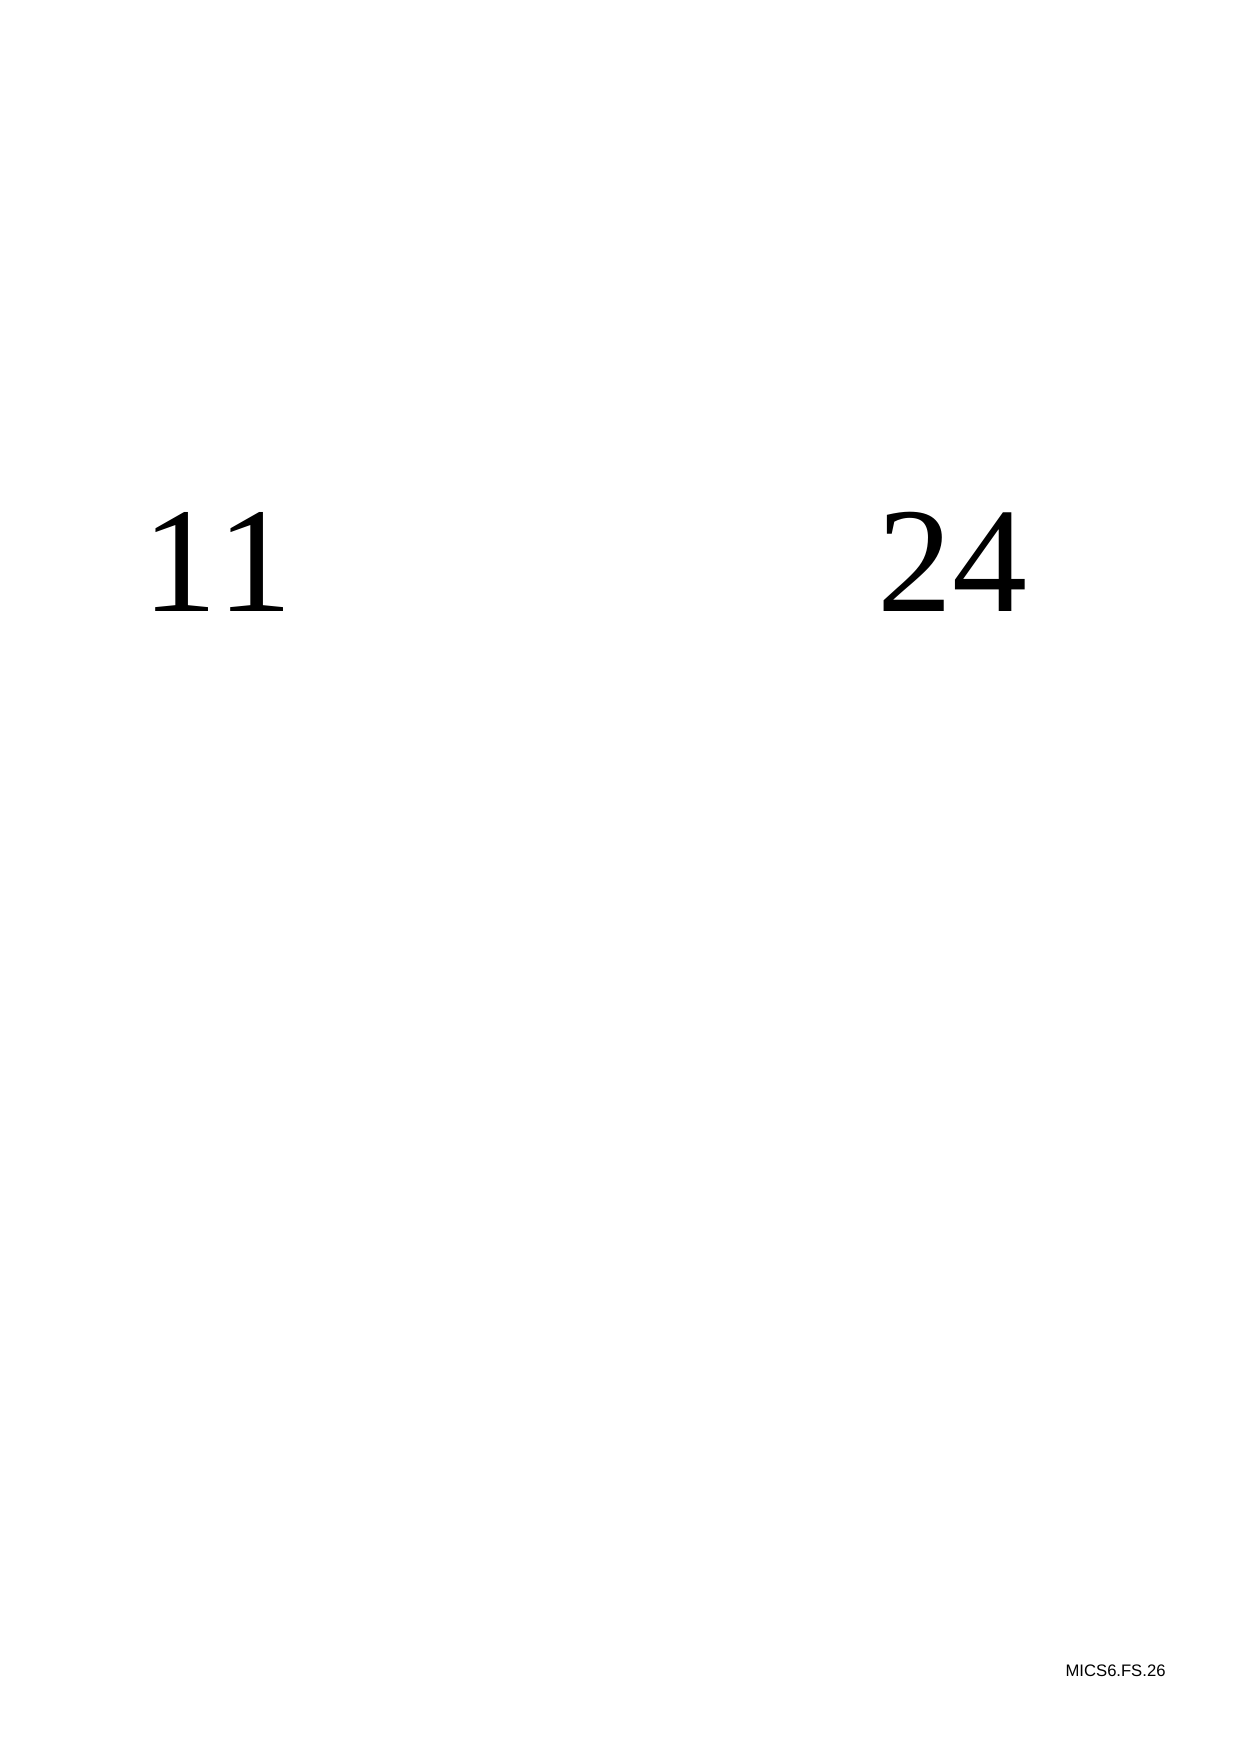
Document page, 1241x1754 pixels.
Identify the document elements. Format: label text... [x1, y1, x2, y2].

text 11 24 [75, 472, 1165, 644]
